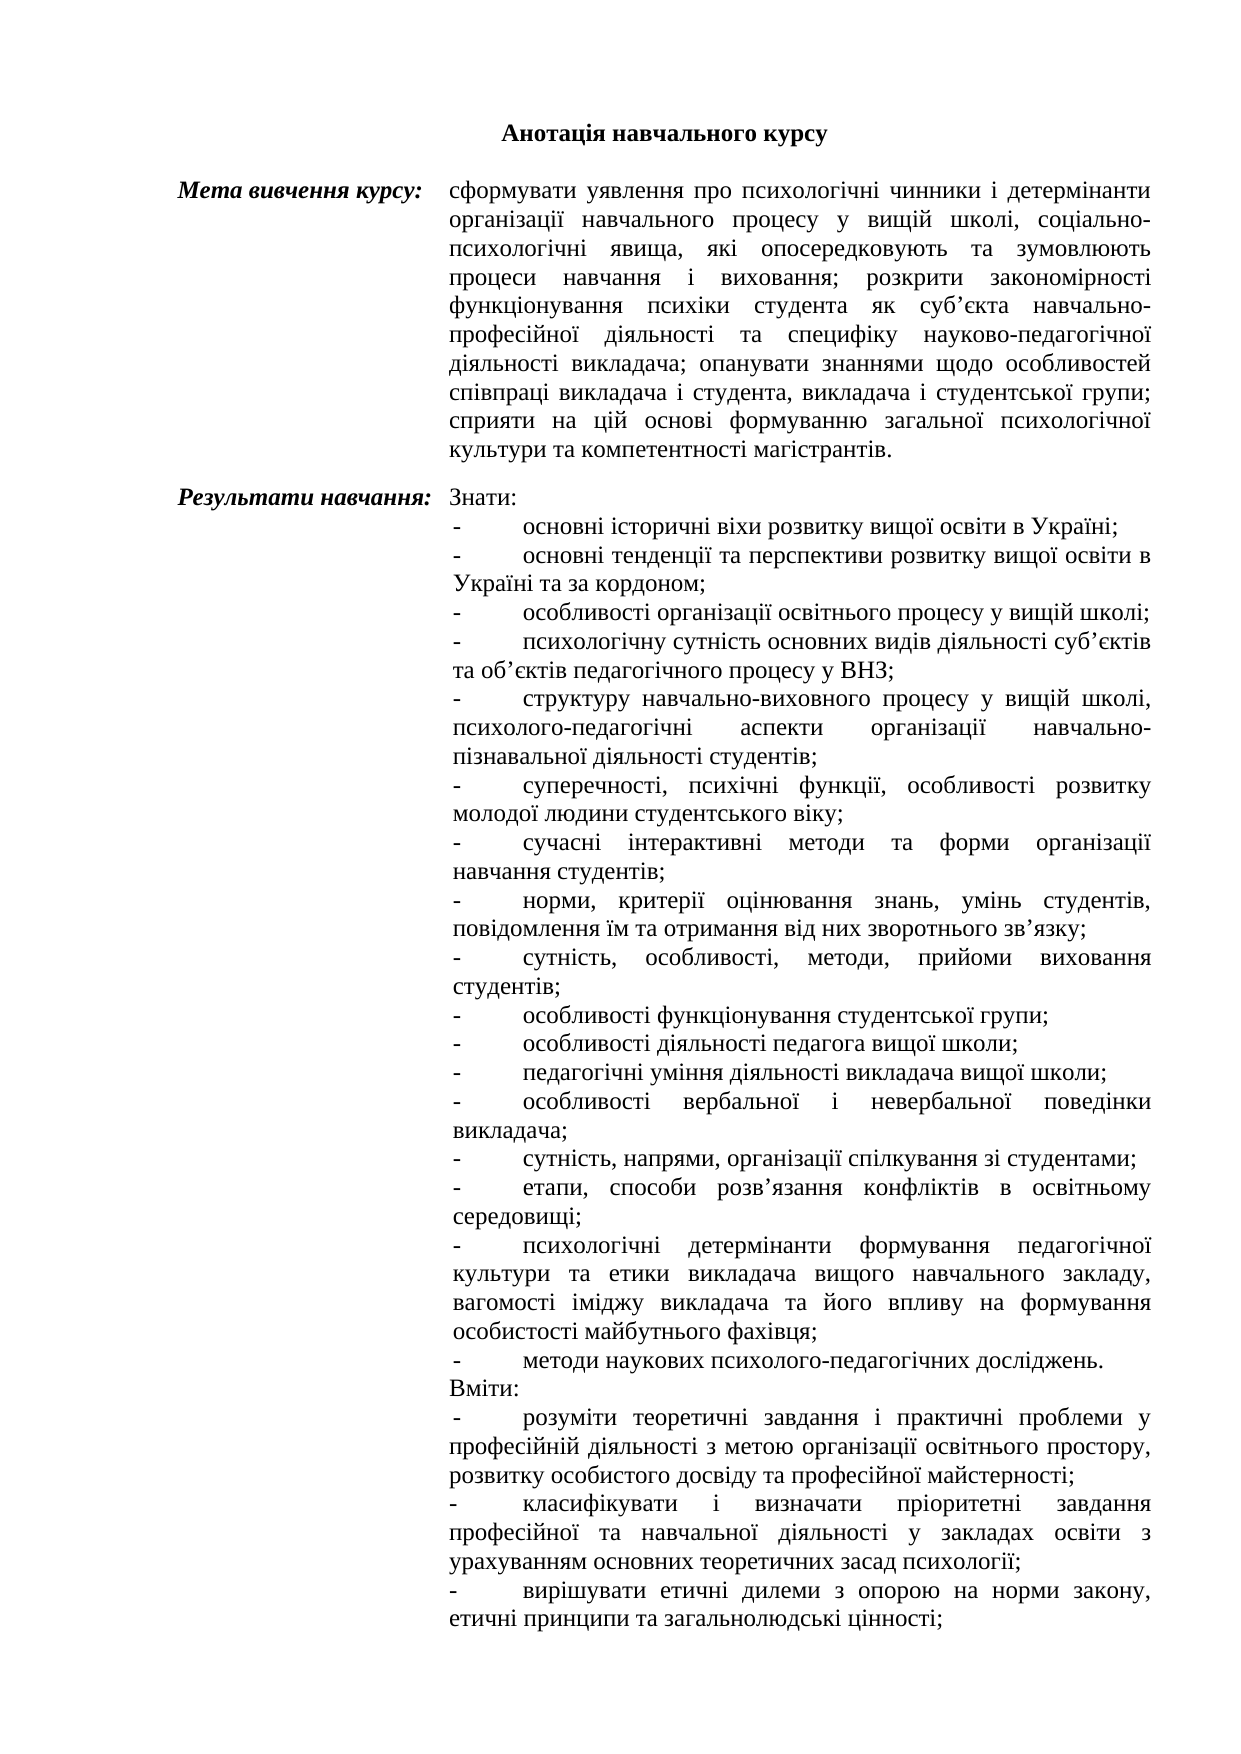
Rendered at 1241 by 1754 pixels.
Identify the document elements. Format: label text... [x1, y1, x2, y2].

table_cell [171, 482, 443, 1632]
table_header Мета вивчення курсу: [171, 176, 443, 482]
table_header сформувати уявлення про психологічні чинники і детермінанти організації навчального процесу у вищій школі, соціально-психологічні явища, які опосередковують та зумовлюють процеси навчання і виховання; розкрити закономірності функціонування психіки студента як суб’єкта навчально-професійної діяльності та специфіку науково-педагогічної діяльності викладача; опанувати знаннями щодо особливостей співпраці викладача і студента, викладача і студентської групи; сприяти на цій основі формуванню загальної психологічної культури та компетентності магістрантів. [443, 176, 1158, 482]
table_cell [443, 482, 1158, 1632]
text Анотація навчального курсу [177, 118, 1152, 147]
